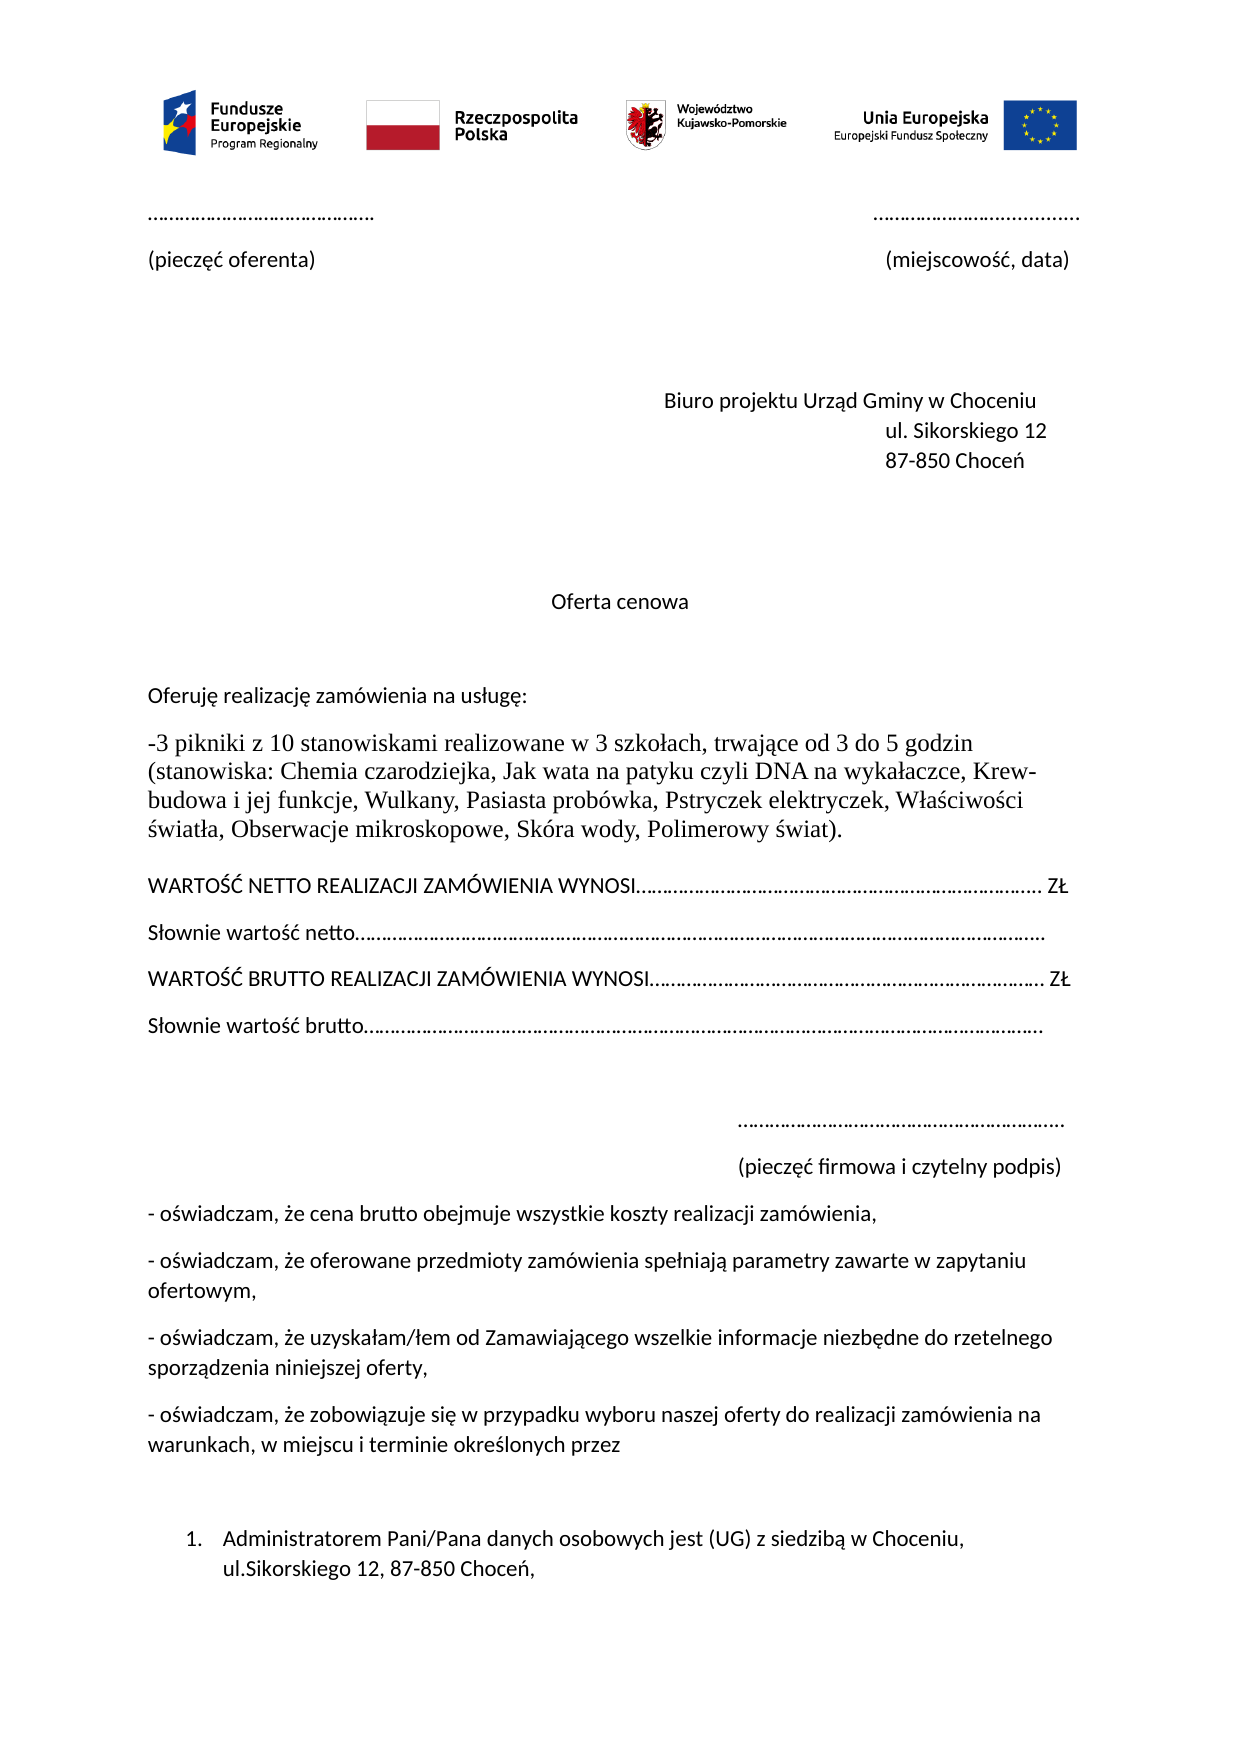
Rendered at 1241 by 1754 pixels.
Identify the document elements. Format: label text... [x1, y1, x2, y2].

text - oświadczam, że zobowiązuje się w przypadku wyboru naszej oferty do realizacji zamówienia na warunkach, w miejscu i terminie określonych przez [148, 1400, 1093, 1458]
text Oferta cenowa [148, 587, 1093, 615]
text WARTOŚĆ NETTO REALIZACJI ZAMÓWIENIA WYNOSI………………………………………………………………….. ZŁ [148, 871, 1093, 899]
text Oferuję realizację zamówienia na usługę: [148, 681, 1093, 709]
text -3 pikniki z 10 stanowiskami realizowane w 3 szkołach, trwające od 3 do 5 godzin (stanowiska: Chemia czarodziejka, Jak wata na patyku czyli DNA na wykałaczce, Krew-budowa i jej funkcje, Wulkany, Pasiasta probówka, Pstryczek elektryczek, Właściwości światła, Obserwacje mikroskopowe, Skóra wody, Polimerowy świat). [148, 728, 1093, 843]
text …………………………………………………….. [664, 1105, 1093, 1133]
text Biuro projektu Urząd Gminy w Choceniu ul. Sikorskiego 12 87-850 Choceń [148, 386, 1093, 474]
list Administratorem Pani/Pana danych osobowych jest (UG) z siedzibą w Choceniu, ul.Sikorskiego 12, 87-850 Choceń, [185, 1524, 1093, 1582]
picture [147, 73, 1093, 171]
text WARTOŚĆ BRUTTO REALIZACJI ZAMÓWIENIA WYNOSI………………………………………………………………… ZŁ [148, 964, 1093, 992]
text Słownie wartość netto………………………………………………………………………………………………………………….. [148, 918, 1093, 946]
text ……………………………………. …………………….............. [148, 198, 1093, 227]
text - oświadczam, że uzyskałam/łem od Zamawiającego wszelkie informacje niezbędne do rzetelnego sporządzenia niniejszej oferty, [148, 1323, 1093, 1381]
text - oświadczam, że oferowane przedmioty zamówienia spełniają parametry zawarte w zapytaniu ofertowym, [148, 1246, 1093, 1304]
text (pieczęć oferenta) (miejscowość, data) [148, 245, 1093, 273]
text - oświadczam, że cena brutto obejmuje wszystkie koszty realizacji zamówienia, [148, 1199, 1093, 1227]
text (pieczęć firmowa i czytelny podpis) [148, 1152, 1093, 1180]
text Słownie wartość brutto………………………………………………………………………………………………………………… [148, 1011, 1093, 1039]
